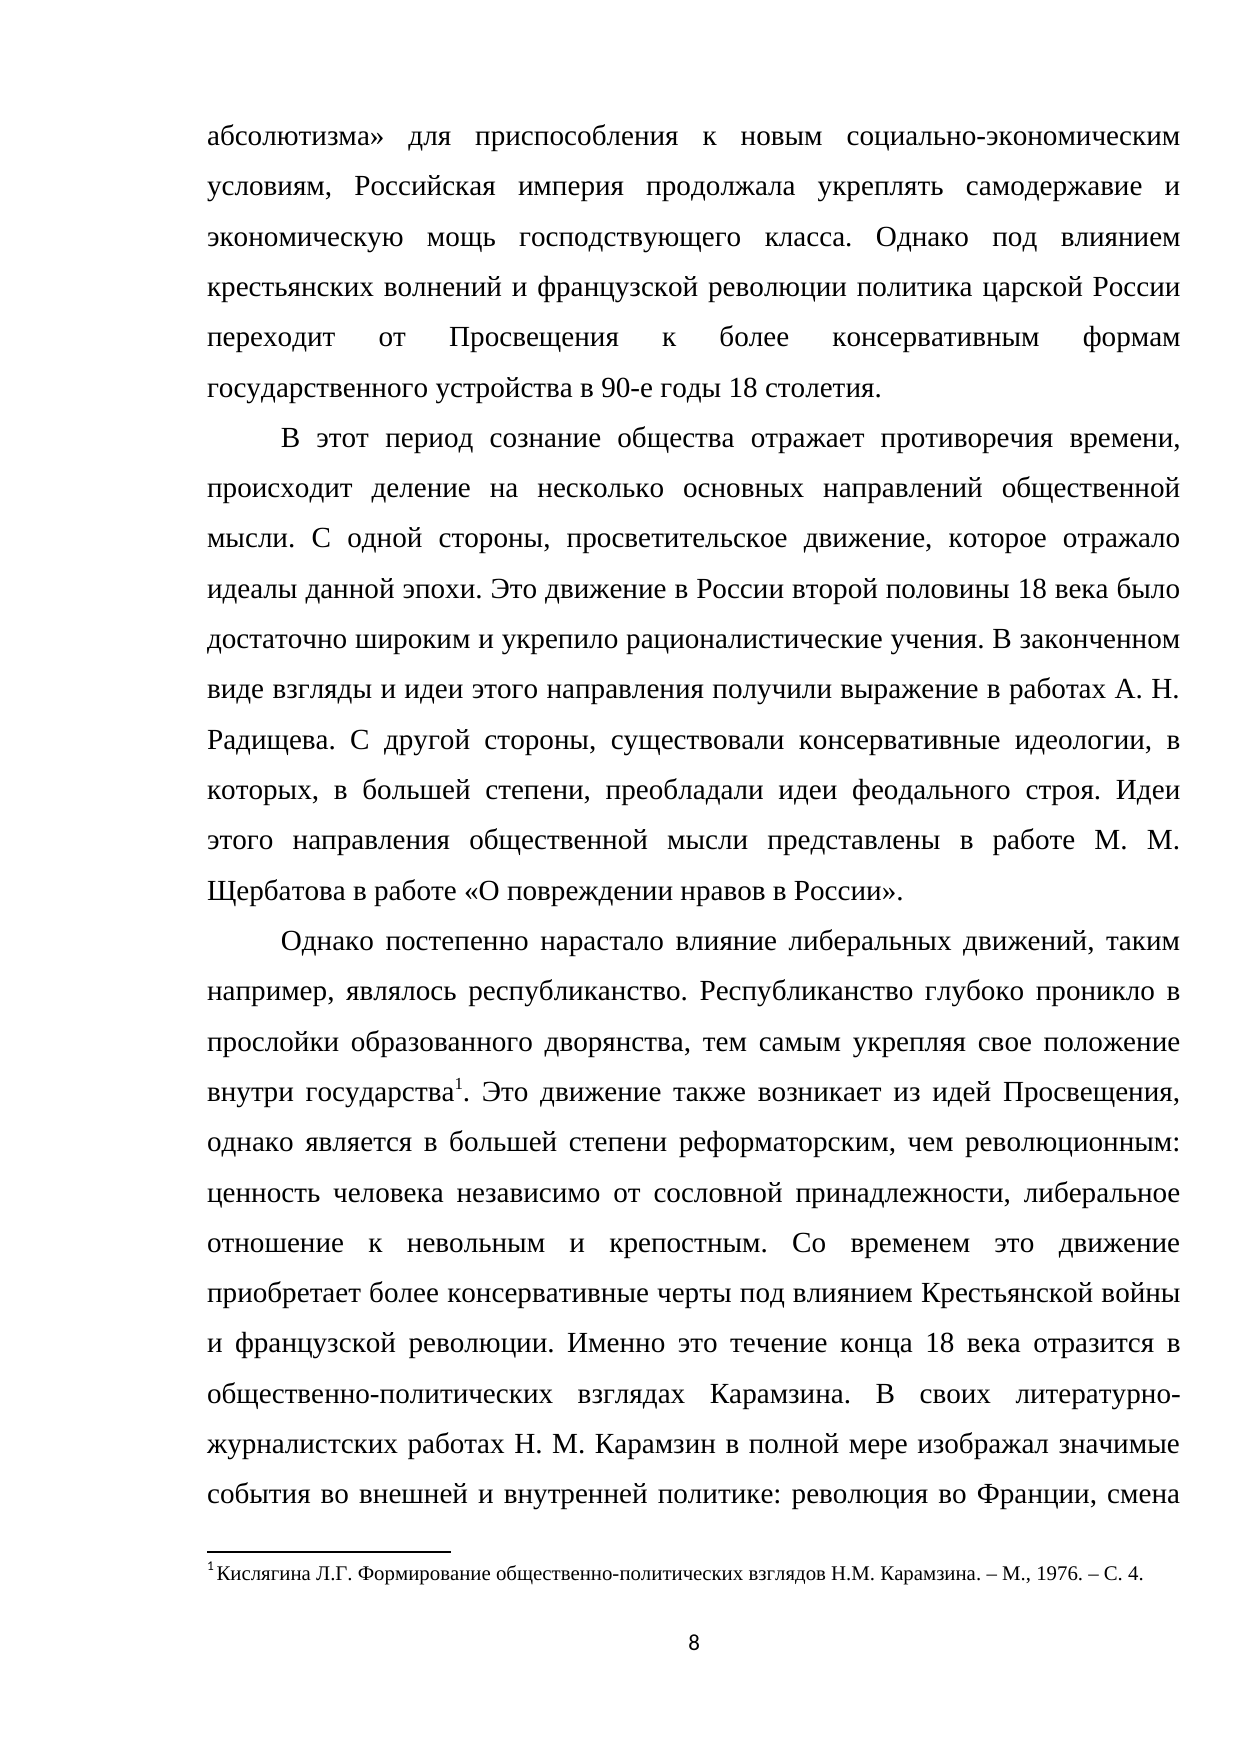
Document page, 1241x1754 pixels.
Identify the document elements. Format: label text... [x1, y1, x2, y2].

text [207, 923, 1181, 1510]
text В этот период сознание общества отражает противоречия времени, происходит деление на несколько основных направлений общественной мысли. С одной стороны, просветительское движение, которое отражало идеалы данной эпохи. Это движение в России второй половины 18 века было достаточно широким и укрепило рационалистические учения. В законченном виде взгляды и идеи этого направления получили выражение в работах А. Н. Радищева. С другой стороны, существовали консервативные идеологии, в которых, в большей степени, преобладали идеи феодального строя. Идеи этого направления общественной мысли представлены в работе М. М. Щербатова в работе «О повреждении нравов в России». [207, 420, 1181, 906]
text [207, 118, 1181, 403]
